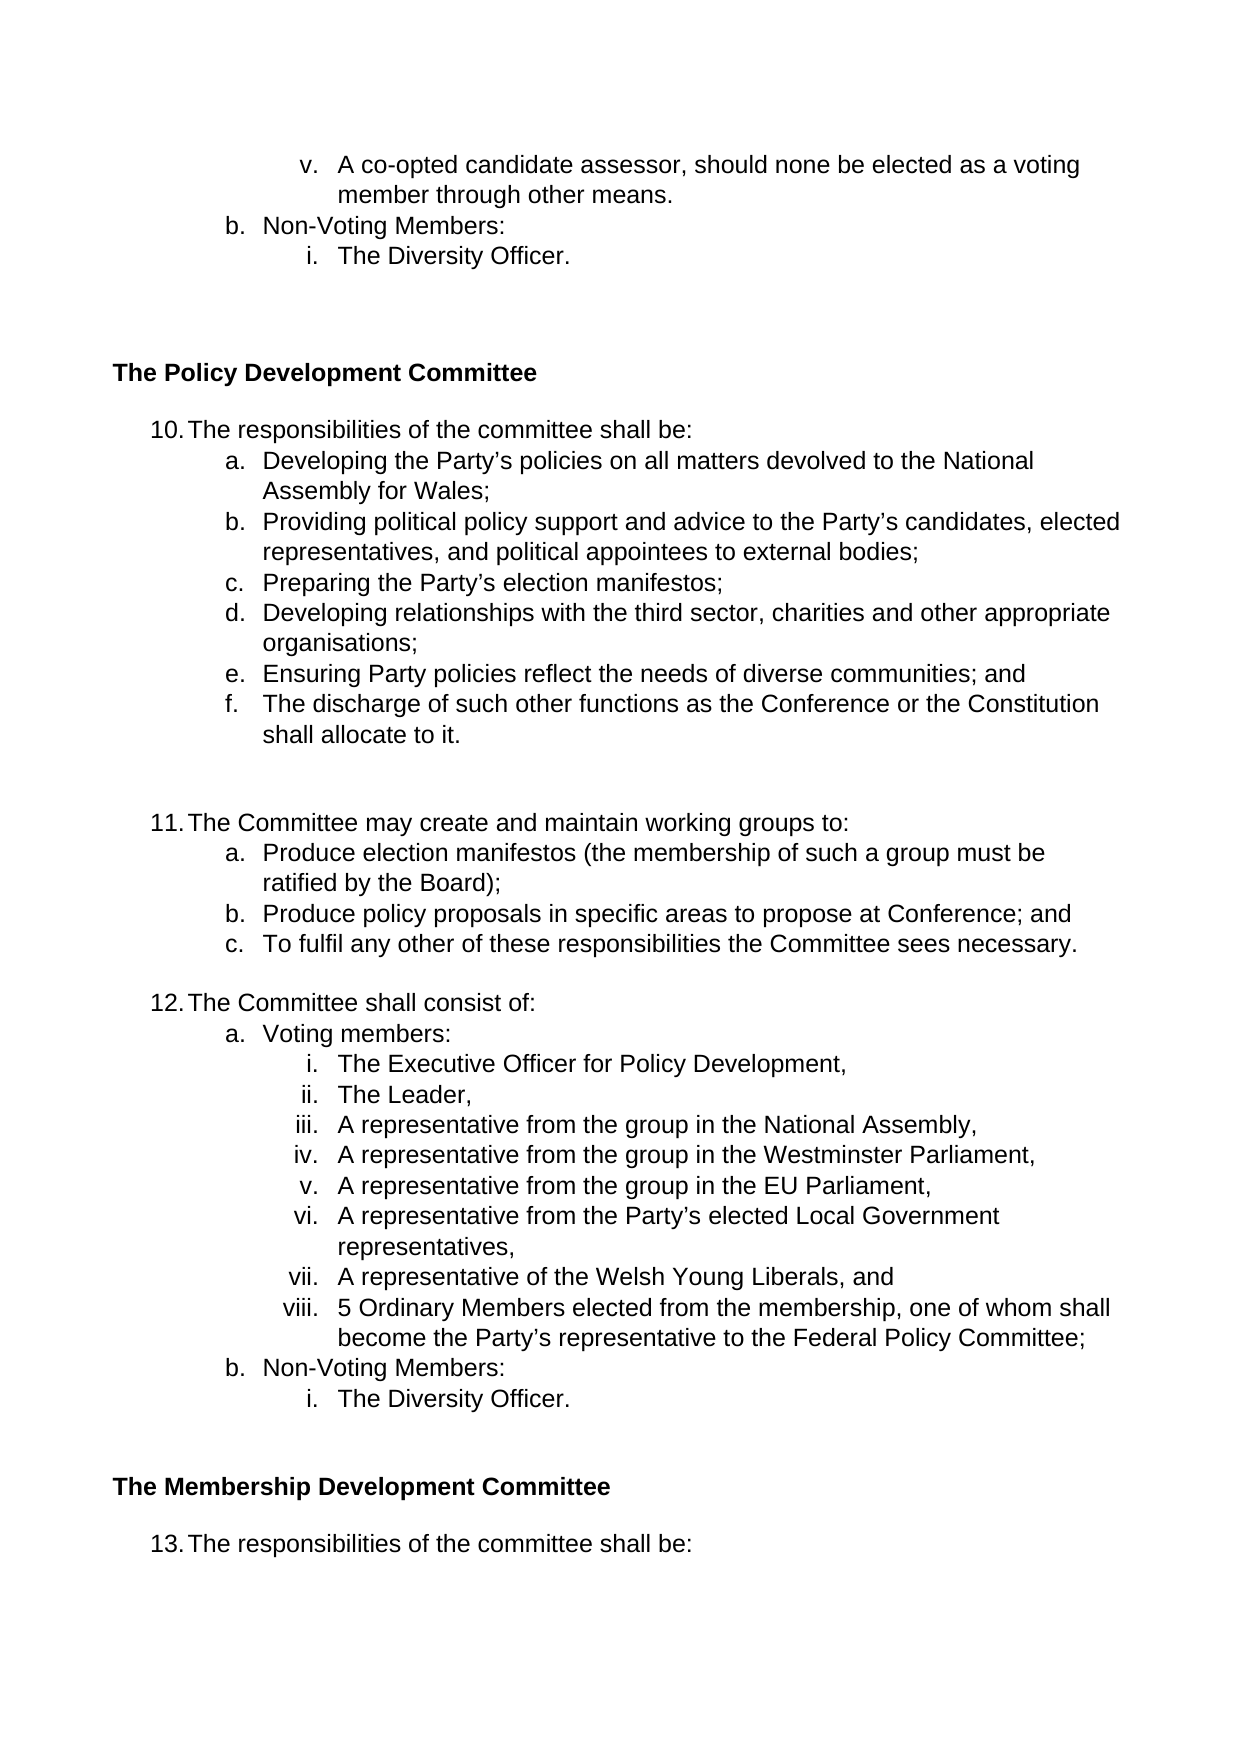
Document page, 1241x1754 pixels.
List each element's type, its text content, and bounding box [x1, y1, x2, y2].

list Developing relationships with the third sector, charities and other appropriate organisations; [225, 598, 1128, 657]
list Non-Voting Members: [225, 1353, 1128, 1382]
list Produce policy proposals in specific areas to propose at Conference; and [225, 899, 1128, 927]
list Ensuring Party policies reflect the needs of diverse communities; and [225, 659, 1128, 687]
list Produce election manifestos (the membership of such a group must be ratified by the Board); [225, 838, 1128, 897]
text The Membership Development Committee [112, 1472, 1128, 1500]
list 5 Ordinary Members elected from the membership, one of whom shall become the Party’s representative to the Federal Policy Committee; [319, 1292, 1128, 1352]
list A co-opted candidate assessor, should none be elected as a voting member through other means. [319, 150, 1128, 209]
text The Policy Development Committee [112, 358, 1128, 387]
list The responsibilities of the committee shall be: [150, 1529, 1128, 1558]
list A representative from the Party’s elected Local Government representatives, [319, 1201, 1128, 1260]
list The Leader, [319, 1079, 1128, 1108]
list The Executive Officer for Policy Development, [319, 1049, 1128, 1078]
list Voting members: [225, 1019, 1128, 1047]
list Providing political policy support and advice to the Party’s candidates, elected representatives, and political appointees to external bodies; [225, 507, 1128, 566]
list The Committee shall consist of: [150, 988, 1128, 1017]
list The Diversity Officer. [319, 241, 1128, 270]
list Non-Voting Members: [225, 211, 1128, 239]
list The Diversity Officer. [319, 1384, 1128, 1412]
list A representative from the group in the National Assembly, [319, 1110, 1128, 1139]
list To fulfil any other of these responsibilities the Committee sees necessary. [225, 929, 1128, 958]
list A representative from the group in the EU Parliament, [319, 1171, 1128, 1199]
list A representative from the group in the Westminster Parliament, [319, 1140, 1128, 1169]
list The discharge of such other functions as the Conference or the Constitution shall allocate to it. [225, 689, 1128, 748]
list A representative of the Welsh Young Liberals, and [319, 1262, 1128, 1291]
list Preparing the Party’s election manifestos; [225, 567, 1128, 596]
list Developing the Party’s policies on all matters devolved to the National Assembly for Wales; [225, 446, 1128, 505]
list The responsibilities of the committee shall be: [150, 415, 1128, 444]
list The Committee may create and maintain working groups to: [150, 807, 1128, 836]
